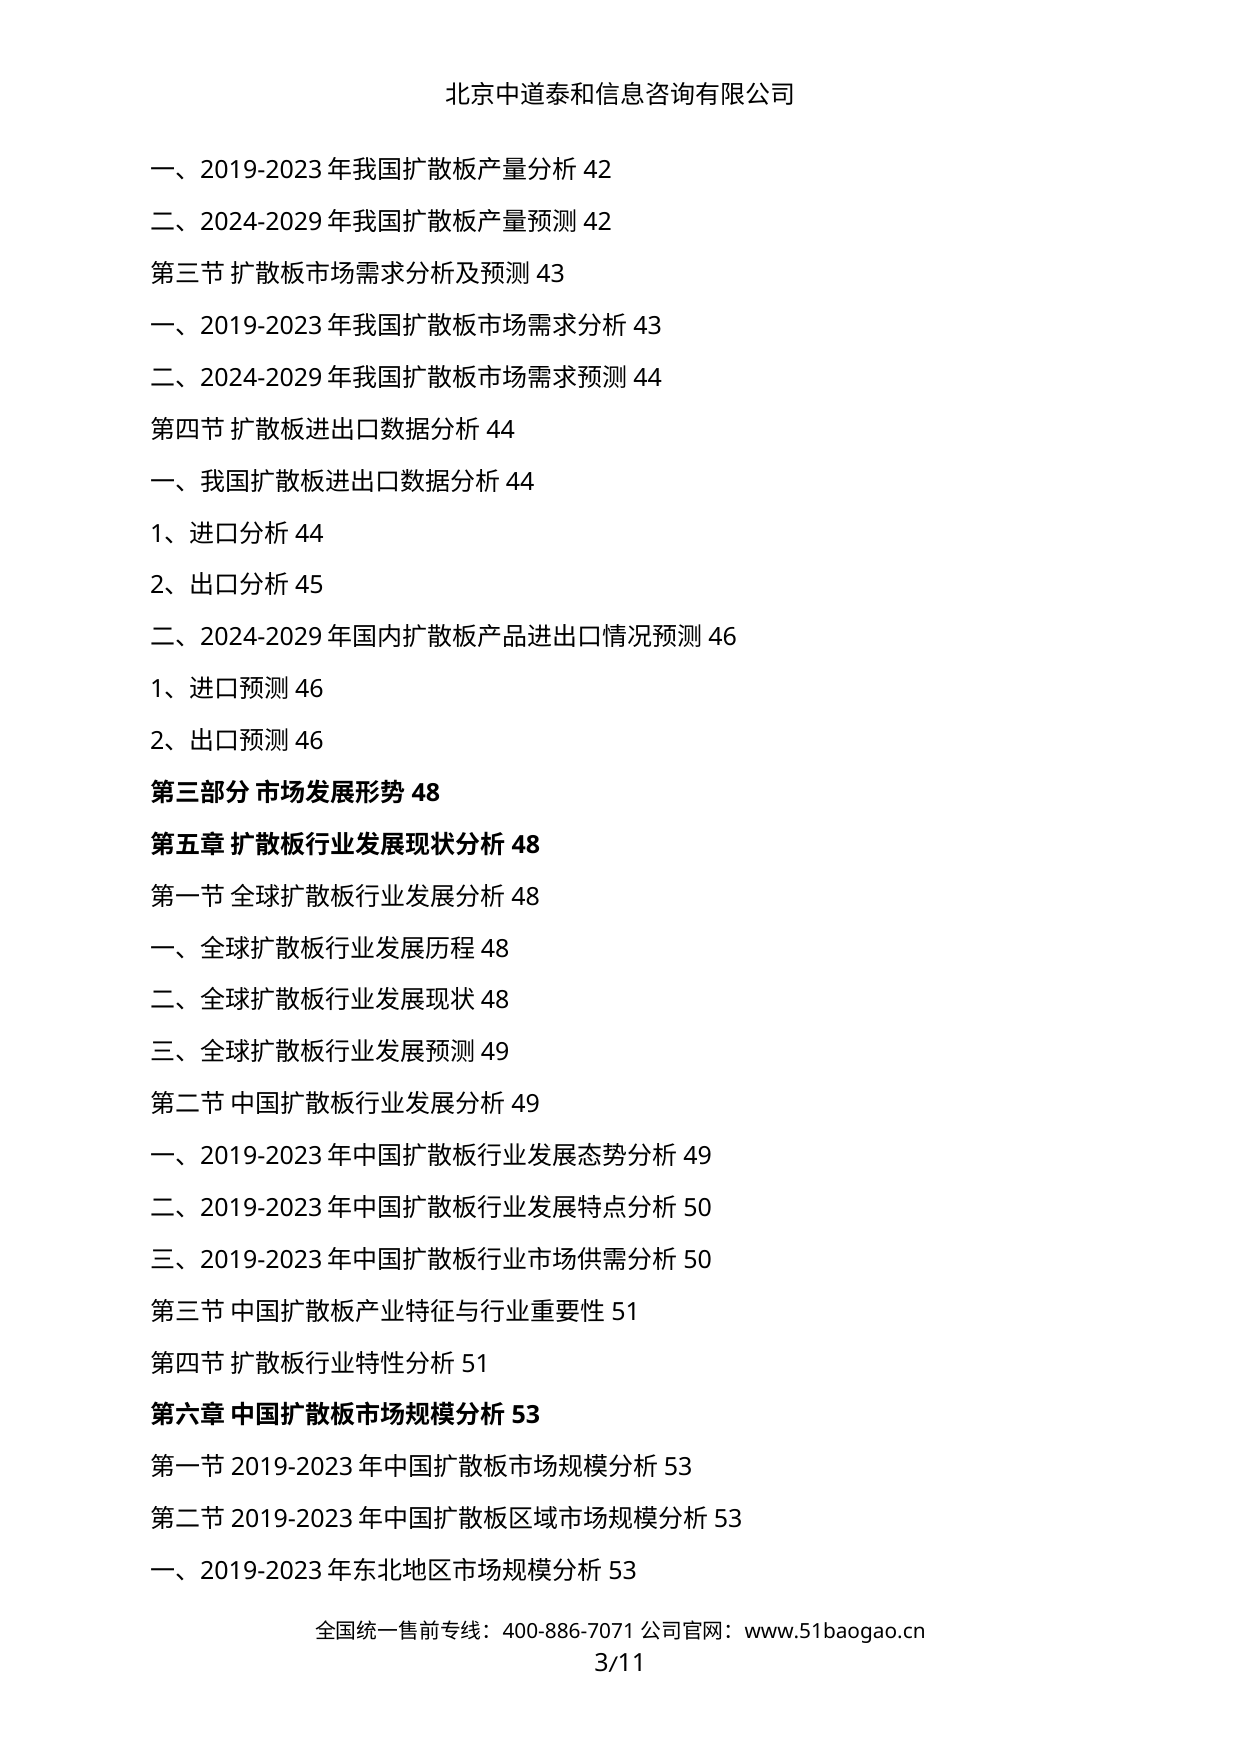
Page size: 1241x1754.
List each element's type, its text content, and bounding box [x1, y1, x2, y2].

text 第五章 扩散板行业发展现状分析 48 [150, 824, 1090, 861]
text 第二节 中国扩散板行业发展分析 49 [150, 1084, 1090, 1120]
text 2、出口分析 45 [150, 565, 1090, 601]
text 二、2024-2029年我国扩散板产量预测 42 [150, 202, 1090, 238]
text 三、全球扩散板行业发展预测 49 [150, 1032, 1090, 1068]
text 二、2024-2029年我国扩散板市场需求预测 44 [150, 357, 1090, 394]
text 第二节 2019-2023年中国扩散板区域市场规模分析 53 [150, 1499, 1090, 1535]
text 2、出口预测 46 [150, 721, 1090, 757]
text 二、全球扩散板行业发展现状 48 [150, 980, 1090, 1016]
text 第六章 中国扩散板市场规模分析 53 [150, 1395, 1090, 1431]
text 第三节 扩散板市场需求分析及预测 43 [150, 254, 1090, 290]
text 第四节 扩散板行业特性分析 51 [150, 1343, 1090, 1379]
text 二、2024-2029年国内扩散板产品进出口情况预测 46 [150, 617, 1090, 653]
text 第四节 扩散板进出口数据分析 44 [150, 409, 1090, 446]
text 二、2019-2023年中国扩散板行业发展特点分析 50 [150, 1187, 1090, 1224]
text 第一节 全球扩散板行业发展分析 48 [150, 876, 1090, 912]
text 一、我国扩散板进出口数据分析 44 [150, 461, 1090, 497]
text 一、2019-2023年我国扩散板产量分析 42 [150, 150, 1090, 186]
text 第三节 中国扩散板产业特征与行业重要性 51 [150, 1291, 1090, 1327]
text 1、进口预测 46 [150, 669, 1090, 705]
text 三、2019-2023年中国扩散板行业市场供需分析 50 [150, 1239, 1090, 1276]
text 一、2019-2023年我国扩散板市场需求分析 43 [150, 306, 1090, 342]
text 第一节 2019-2023年中国扩散板市场规模分析 53 [150, 1447, 1090, 1483]
text 一、全球扩散板行业发展历程 48 [150, 928, 1090, 964]
text 一、2019-2023年中国扩散板行业发展态势分析 49 [150, 1136, 1090, 1172]
text 第三部分 市场发展形势 48 [150, 772, 1090, 809]
text 1、进口分析 44 [150, 513, 1090, 549]
text 一、2019-2023年东北地区市场规模分析 53 [150, 1551, 1090, 1587]
